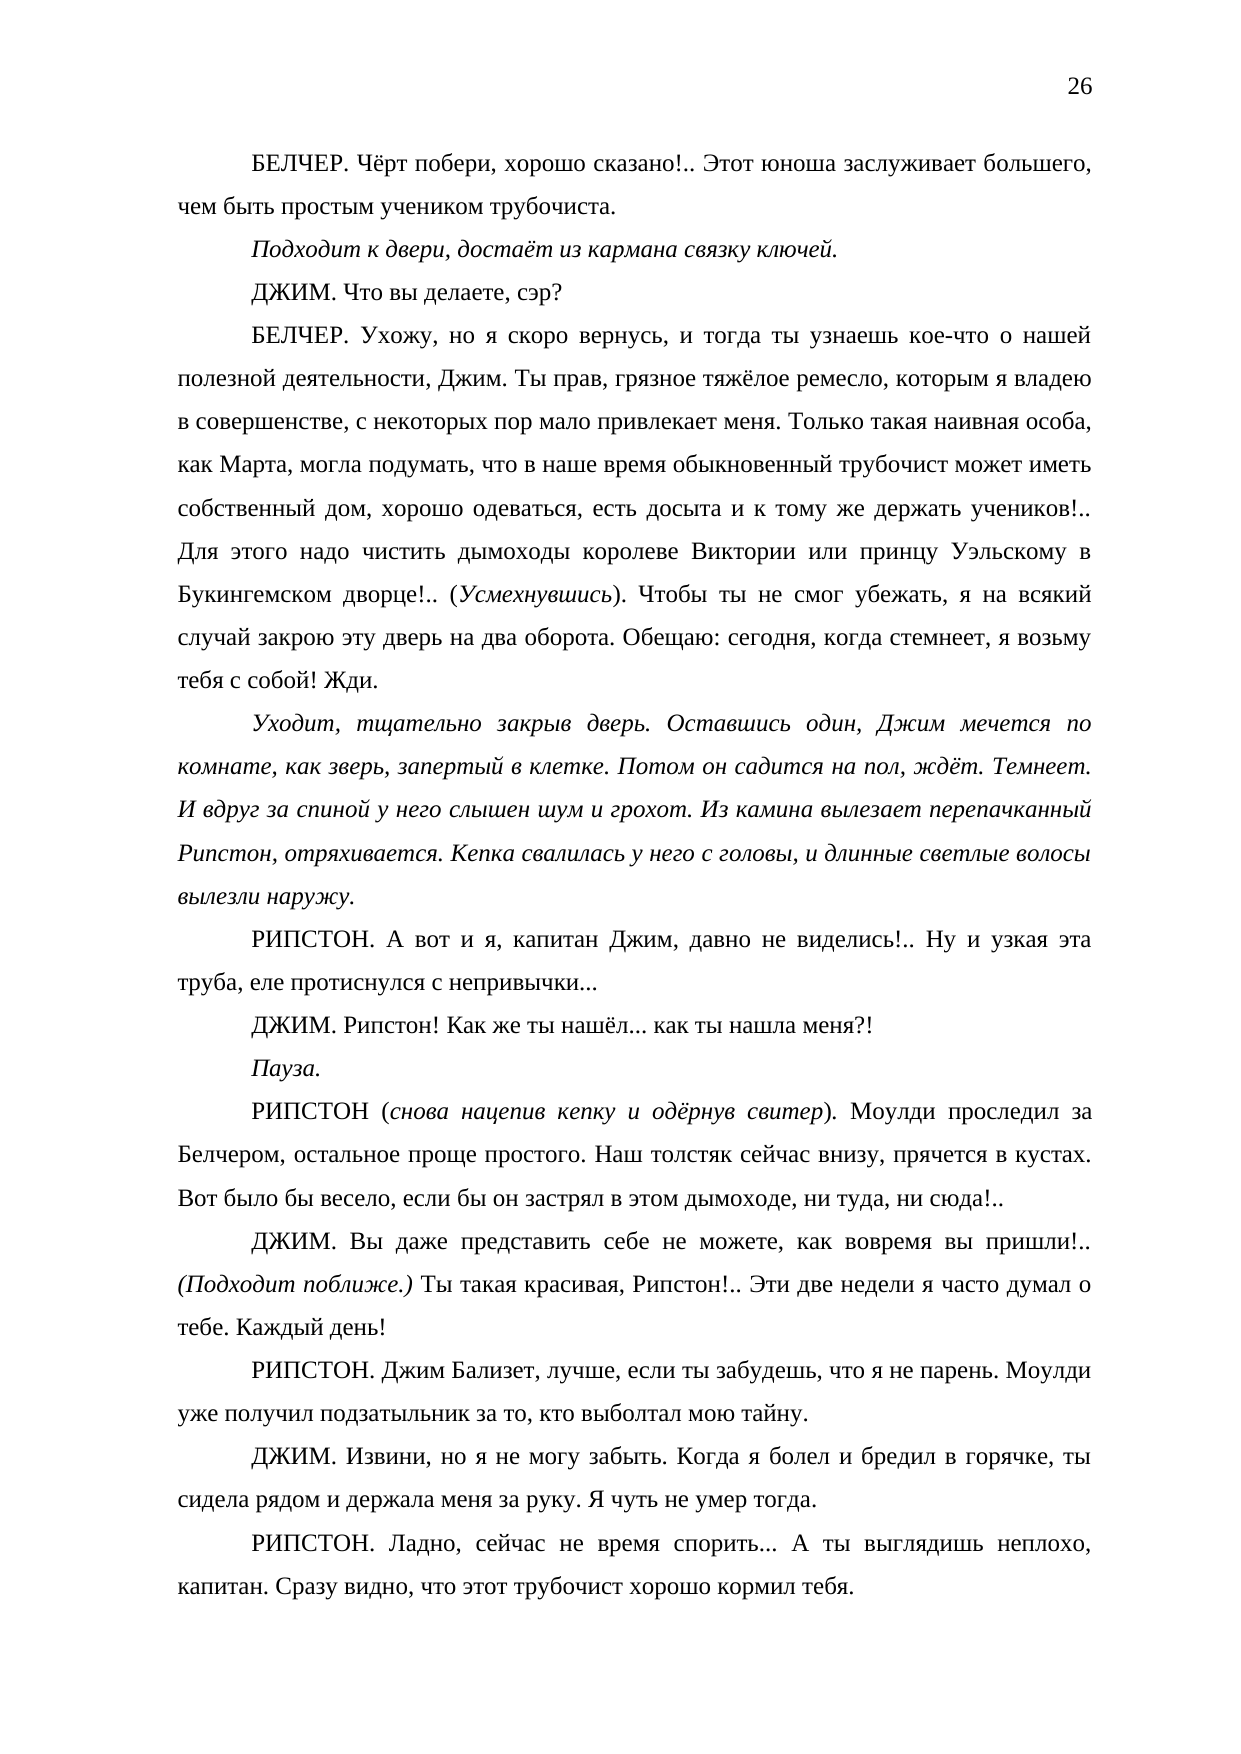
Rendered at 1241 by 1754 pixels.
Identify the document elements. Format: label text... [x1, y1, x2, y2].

text БЕЛЧЕР. Чёрт побери, хорошо сказано!.. Этот юноша заслуживает большего, чем быть простым учеником трубочиста. [177, 148, 1092, 219]
text РИПСТОН. Джим Бализет, лучше, если ты забудешь, что я не парень. Моулди уже получил подзатыльник за то, кто выболтал мою тайну. [177, 1355, 1092, 1427]
text ДЖИМ. Рипстон! Как же ты нашёл... как ты нашла меня?! [177, 1010, 1092, 1039]
text Уходит, тщательно закрыв дверь. Оставшись один, Джим мечется по комнате, как зверь, запертый в клетке. Потом он садится на пол, ждёт. Темнеет. И вдруг за спиной у него слышен шум и грохот. Из камина вылезает перепачканный Рипстон, отряхивается. Кепка свалилась у него с головы, и длинные светлые волосы вылезли наружу. [177, 708, 1092, 909]
text ДЖИМ. Вы даже представить себе не можете, как вовремя вы пришли!.. (Подходит поближе.) Ты такая красивая, Рипстон!.. Эти две недели я часто думал о тебе. Каждый день! [177, 1226, 1092, 1341]
text БЕЛЧЕР. Ухожу, но я скоро вернусь, и тогда ты узнаешь кое-что о нашей полезной деятельности, Джим. Ты прав, грязное тяжёлое ремесло, которым я владею в совершенстве, с некоторых пор мало привлекает меня. Только такая наивная особа, как Марта, могла подумать, что в наше время обыкновенный трубочист может иметь собственный дом, хорошо одеваться, есть досыта и к тому же держать учеников!.. Для этого надо чистить дымоходы королеве Виктории или принцу Уэльскому в Букингемском дворце!.. (Усмехнувшись). Чтобы ты не смог убежать, я на всякий случай закрою эту дверь на два оборота. Обещаю: сегодня, когда стемнеет, я возьму тебя с собой! Жди. [177, 320, 1092, 694]
text ДЖИМ. Что вы делаете, сэр? [177, 277, 1092, 306]
text Пауза. [177, 1053, 1092, 1082]
text РИПСТОН (снова нацепив кепку и одёрнув свитер). Моулди проследил за Белчером, остальное проще простого. Наш толстяк сейчас внизу, прячется в кустах. Вот было бы весело, если бы он застрял в этом дымоходе, ни туда, ни сюда!.. [177, 1096, 1092, 1211]
text Подходит к двери, достаёт из кармана связку ключей. [177, 234, 1092, 263]
text ДЖИМ. Извини, но я не могу забыть. Когда я болел и бредил в горячке, ты сидела рядом и держала меня за руку. Я чуть не умер тогда. [177, 1441, 1092, 1513]
text РИПСТОН. А вот и я, капитан Джим, давно не виделись!.. Ну и узкая эта труба, еле протиснулся с непривычки... [177, 924, 1092, 996]
text РИПСТОН. Ладно, сейчас не время спорить... А ты выглядишь неплохо, капитан. Сразу видно, что этот трубочист хорошо кормил тебя. [177, 1528, 1092, 1599]
